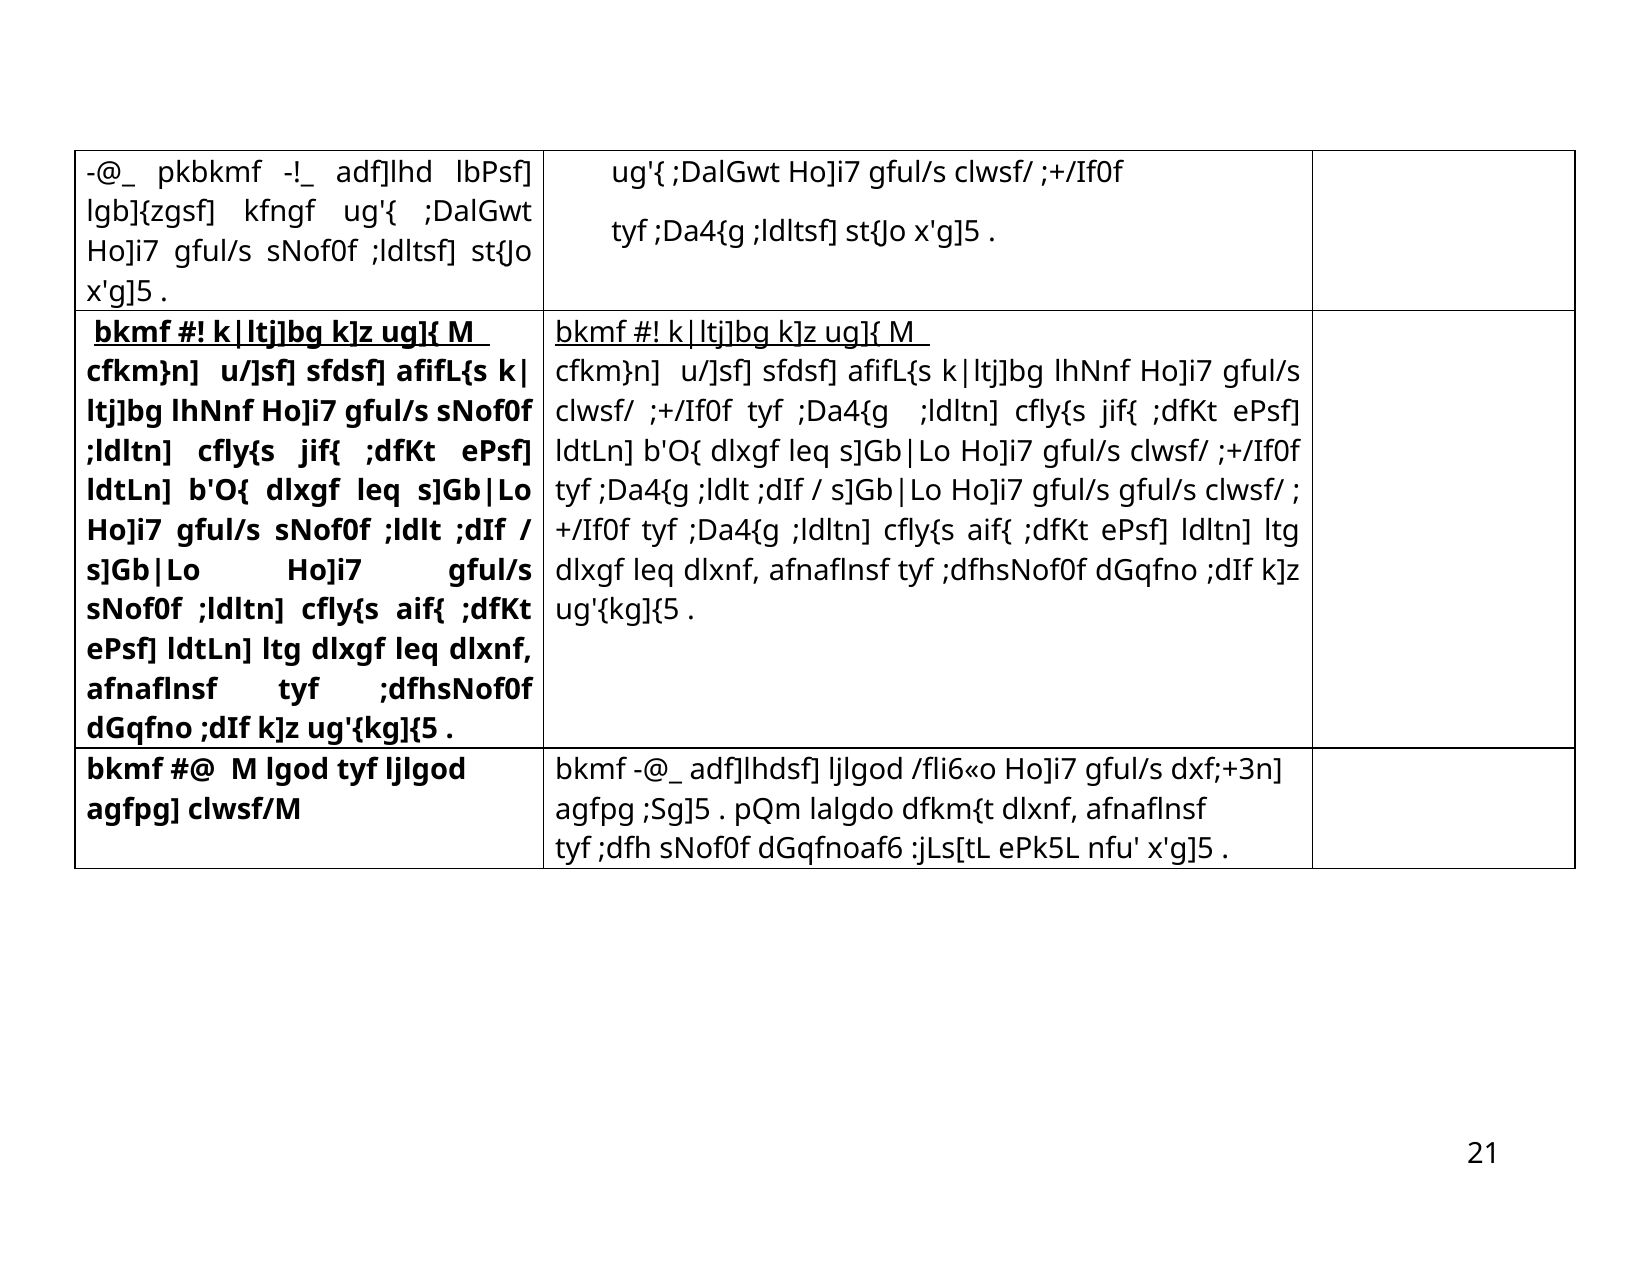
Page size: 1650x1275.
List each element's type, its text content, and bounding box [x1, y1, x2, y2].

table_cell bkmf #@ M lgod tyf ljlgod agfpg] clwsf/M [76, 749, 543, 867]
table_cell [544, 151, 1312, 310]
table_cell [76, 151, 543, 310]
table_cell [1313, 749, 1574, 867]
table_cell bkmf #! k|ltj]bg k]z ug]{ M cfkm}n] u/]sf] sfdsf] afifL{s k|ltj]bg lhNnf Ho]i7 gful/s clwsf/ ;+/If0f tyf ;Da4{g ;ldltn] cfly{s jif{ ;dfKt ePsf] ldtLn] b'O{ dlxgf leq s]Gb|Lo Ho]i7 gful/s clwsf/ ;+/If0f tyf ;Da4{g ;ldlt ;dIf / s]Gb|Lo Ho]i7 gful/s gful/s clwsf/ ;+/If0f tyf ;Da4{g ;ldltn] cfly{s aif{ ;dfKt ePsf] ldltn] ltg dlxgf leq dlxnf, afnaflnsf tyf ;dfhsNof0f dGqfno ;dIf k]z ug'{kg]{5 . [544, 311, 1312, 747]
table_cell bkmf #! k|ltj]bg k]z ug]{ M cfkm}n] u/]sf] sfdsf] afifL{s k|ltj]bg lhNnf Ho]i7 gful/s sNof0f ;ldltn] cfly{s jif{ ;dfKt ePsf] ldtLn] b'O{ dlxgf leq s]Gb|Lo Ho]i7 gful/s sNof0f ;ldlt ;dIf / s]Gb|Lo Ho]i7 gful/s sNof0f ;ldltn] cfly{s aif{ ;dfKt ePsf] ldtLn] ltg dlxgf leq dlxnf, afnaflnsf tyf ;dfhsNof0f dGqfno ;dIf k]z ug'{kg]{5 . [76, 311, 543, 747]
table_cell [1313, 311, 1574, 747]
table_cell [1313, 151, 1574, 310]
table_cell bkmf -@_ adf]lhdsf] ljlgod /fli6«o Ho]i7 gful/s dxf;+3n] agfpg ;Sg]5 . pQm lalgdo dfkm{t dlxnf, afnaflnsf tyf ;dfh sNof0f dGqfnoaf6 :jLs[tL ePk5L nfu' x'g]5 . [544, 749, 1312, 867]
